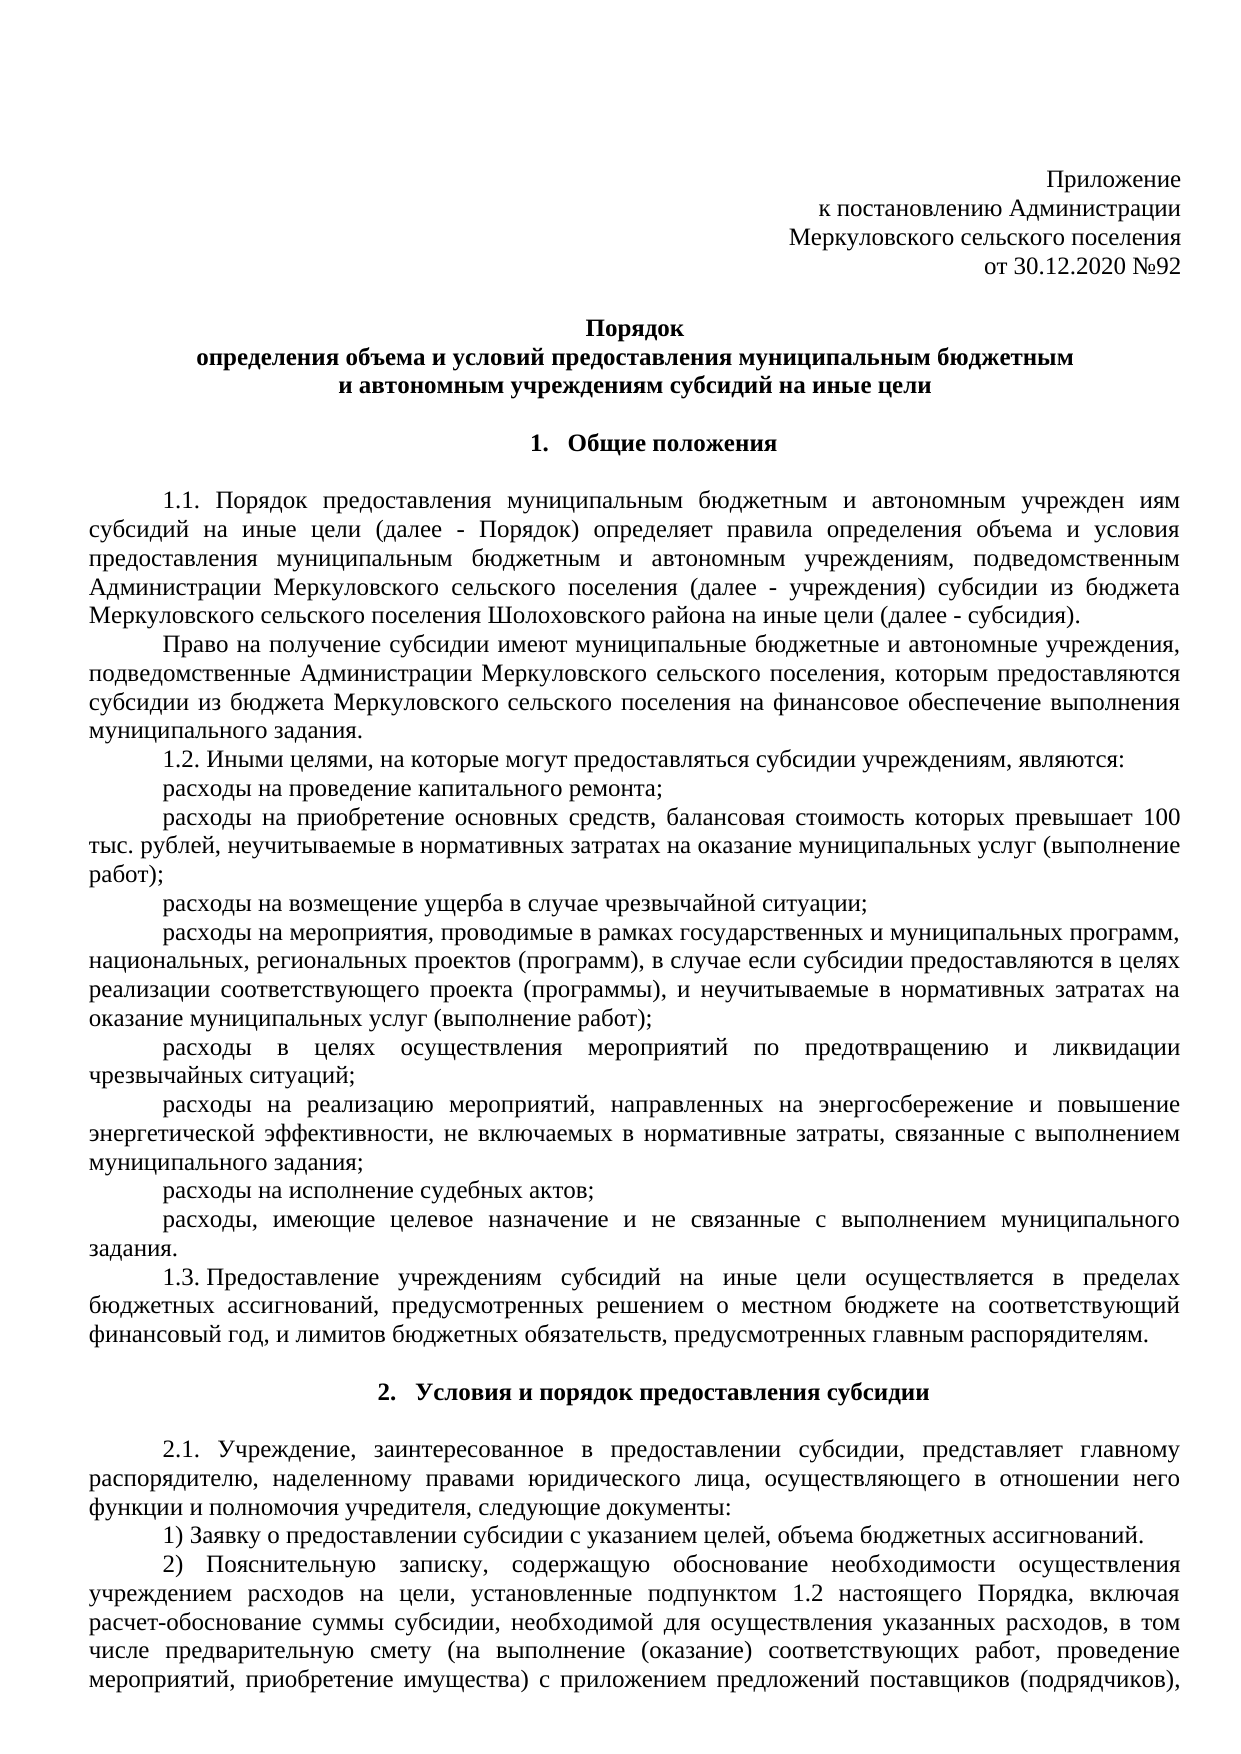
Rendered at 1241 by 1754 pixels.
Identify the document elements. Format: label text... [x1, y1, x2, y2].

text Меркуловского сельского поселения [605, 222, 1181, 251]
text и автономным учреждениям субсидий на иные цели [89, 371, 1181, 399]
text Порядок [89, 313, 1181, 342]
text 2.1. Учреждение, заинтересованное в предоставлении субсидии, представляет главному распорядителю, наделенному правами юридического лица, осуществляющего в отношении него функции и полномочия учредителя, следующие документы: [89, 1434, 1181, 1521]
text расходы на мероприятия, проводимые в рамках государственных и муниципальных программ, национальных, региональных проектов (программ), в случае если субсидии предоставляются в целях реализации соответствующего проекта (программы), и неучитываемые в нормативных затратах на оказание муниципальных услуг (выполнение работ); [89, 917, 1181, 1032]
text 1.2. Иными целями, на которые могут предоставляться субсидии учреждениям, являются: [89, 744, 1181, 773]
text определения объема и условий предоставления муниципальным бюджетным [89, 342, 1181, 371]
list Условия и порядок предоставления субсидии [126, 1377, 1181, 1406]
text расходы на возмещение ущерба в случае чрезвычайной ситуации; [89, 888, 1181, 917]
text Право на получение субсидии имеют муниципальные бюджетные и автономные учреждения, подведомственные Администрации Меркуловского сельского поселения, которым предоставляются субсидии из бюджета Меркуловского сельского поселения на финансовое обеспечение выполнения муниципального задания. [89, 629, 1181, 744]
text Приложение [605, 164, 1181, 193]
text к постановлению Администрации [605, 193, 1181, 222]
text 1) Заявку о предоставлении субсидии с указанием целей, объема бюджетных ассигнований. [89, 1521, 1181, 1549]
text расходы на реализацию мероприятий, направленных на энергосбережение и повышение энергетической эффективности, не включаемых в нормативные затраты, связанные с выполнением муниципального задания; [89, 1089, 1181, 1176]
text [89, 1549, 1181, 1693]
text расходы на исполнение судебных актов; [89, 1176, 1181, 1204]
text расходы на проведение капитального ремонта; [89, 773, 1181, 802]
text 1.1. Порядок предоставления муниципальным бюджетным и автономным учрежден иям субсидий на иные цели (далее - Порядок) определяет правила определения объема и условия предоставления муниципальным бюджетным и автономным учреждениям, подведомственным Администрации Меркуловского сельского поселения (далее - учреждения) субсидии из бюджета Меркуловского сельского поселения Шолоховского района на иные цели (далее - субсидия). [89, 486, 1181, 629]
text расходы на приобретение основных средств, балансовая стоимость которых превышает 100 тыс. рублей, неучитываемые в нормативных затратах на оказание муниципальных услуг (выполнение работ); [89, 802, 1181, 888]
text 1.3. Предоставление учреждениям субсидий на иные цели осуществляется в пределах бюджетных ассигнований, предусмотренных решением о местном бюджете на соответствующий финансовый год, и лимитов бюджетных обязательств, предусмотренных главным распорядителям. [89, 1262, 1181, 1348]
text от 30.12.2020 №92 [605, 251, 1181, 279]
list Общие положения [126, 428, 1181, 457]
text расходы, имеющие целевое назначение и не связанные с выполнением муниципального задания. [89, 1204, 1181, 1262]
text расходы в целях осуществления мероприятий по предотвращению и ликвидации чрезвычайных ситуаций; [89, 1032, 1181, 1089]
